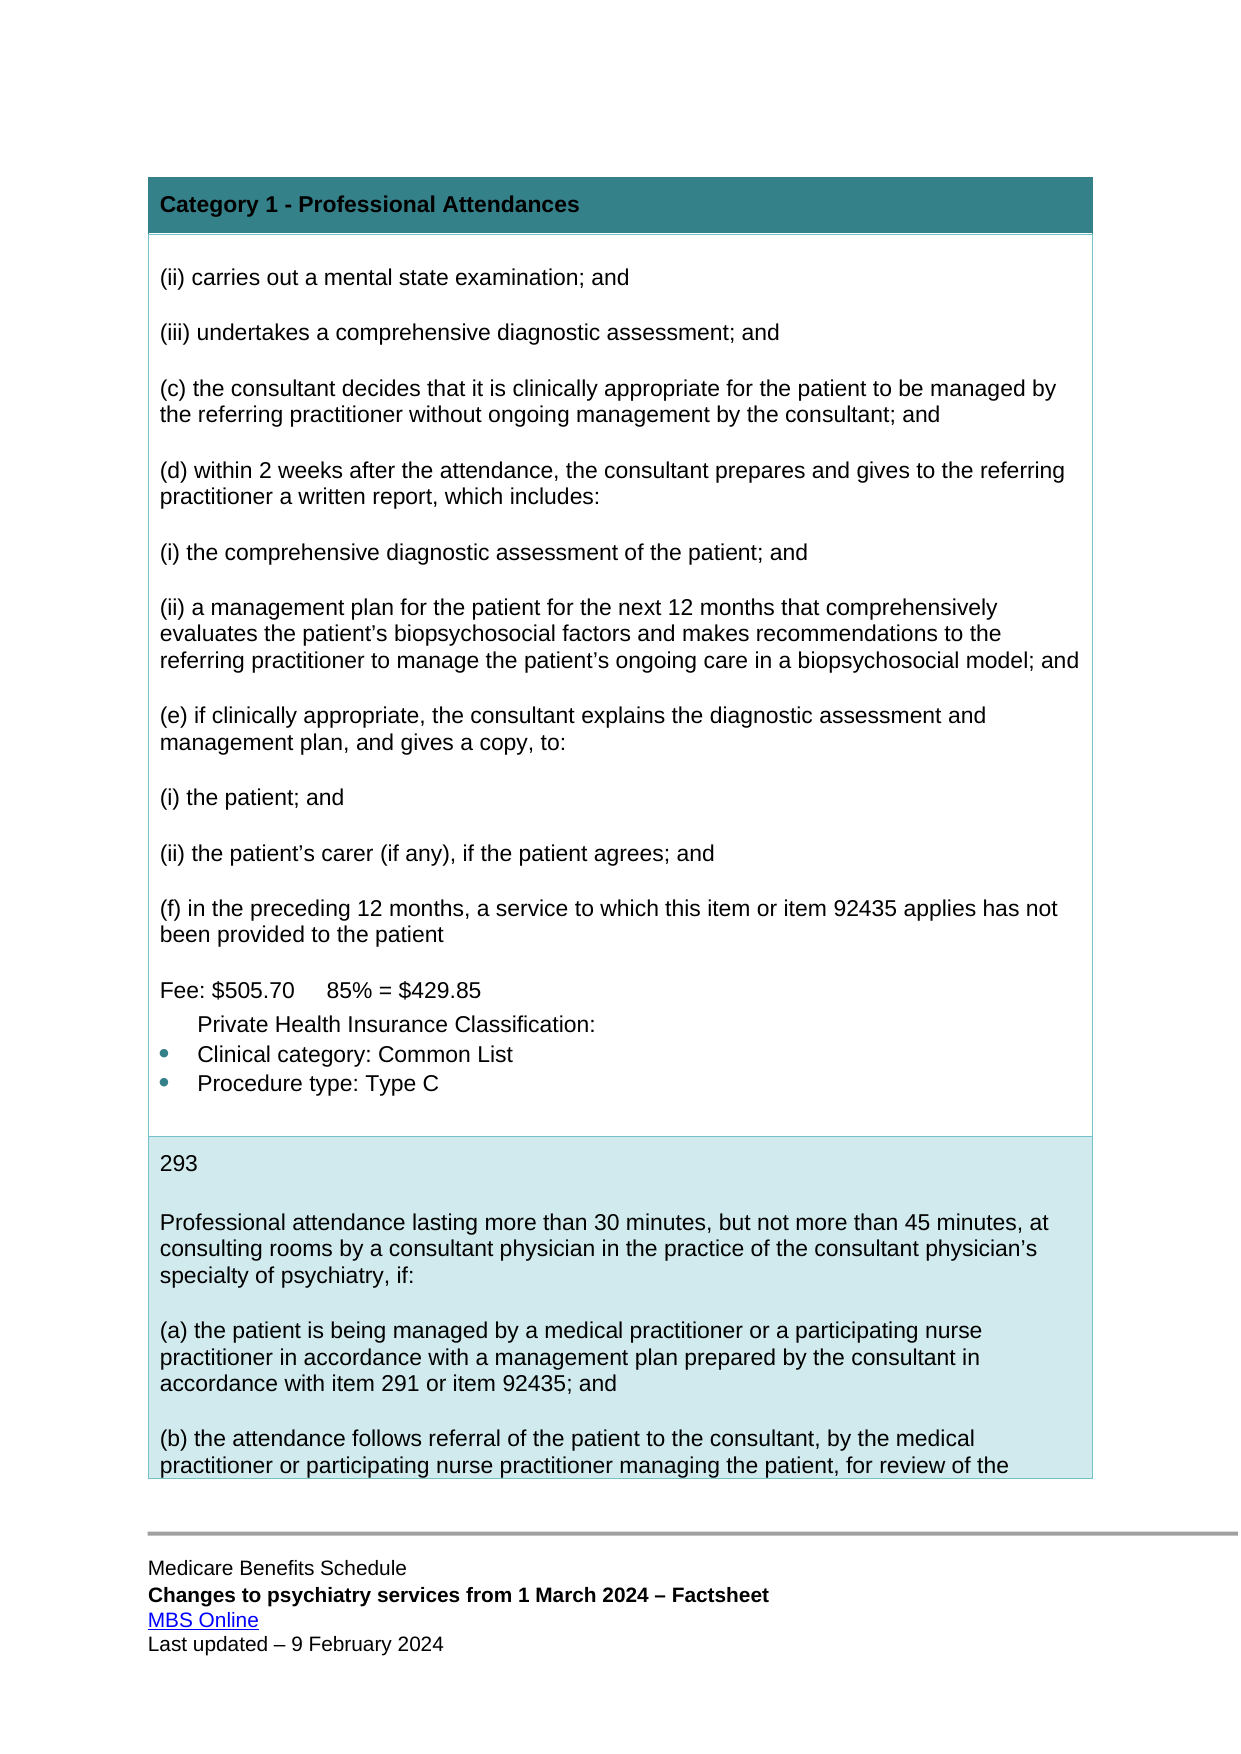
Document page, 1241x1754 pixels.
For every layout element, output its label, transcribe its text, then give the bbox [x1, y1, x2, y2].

table_header Category 1 - Professional Attendances [149, 178, 1092, 233]
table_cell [149, 235, 1092, 1136]
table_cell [149, 1137, 1092, 1478]
